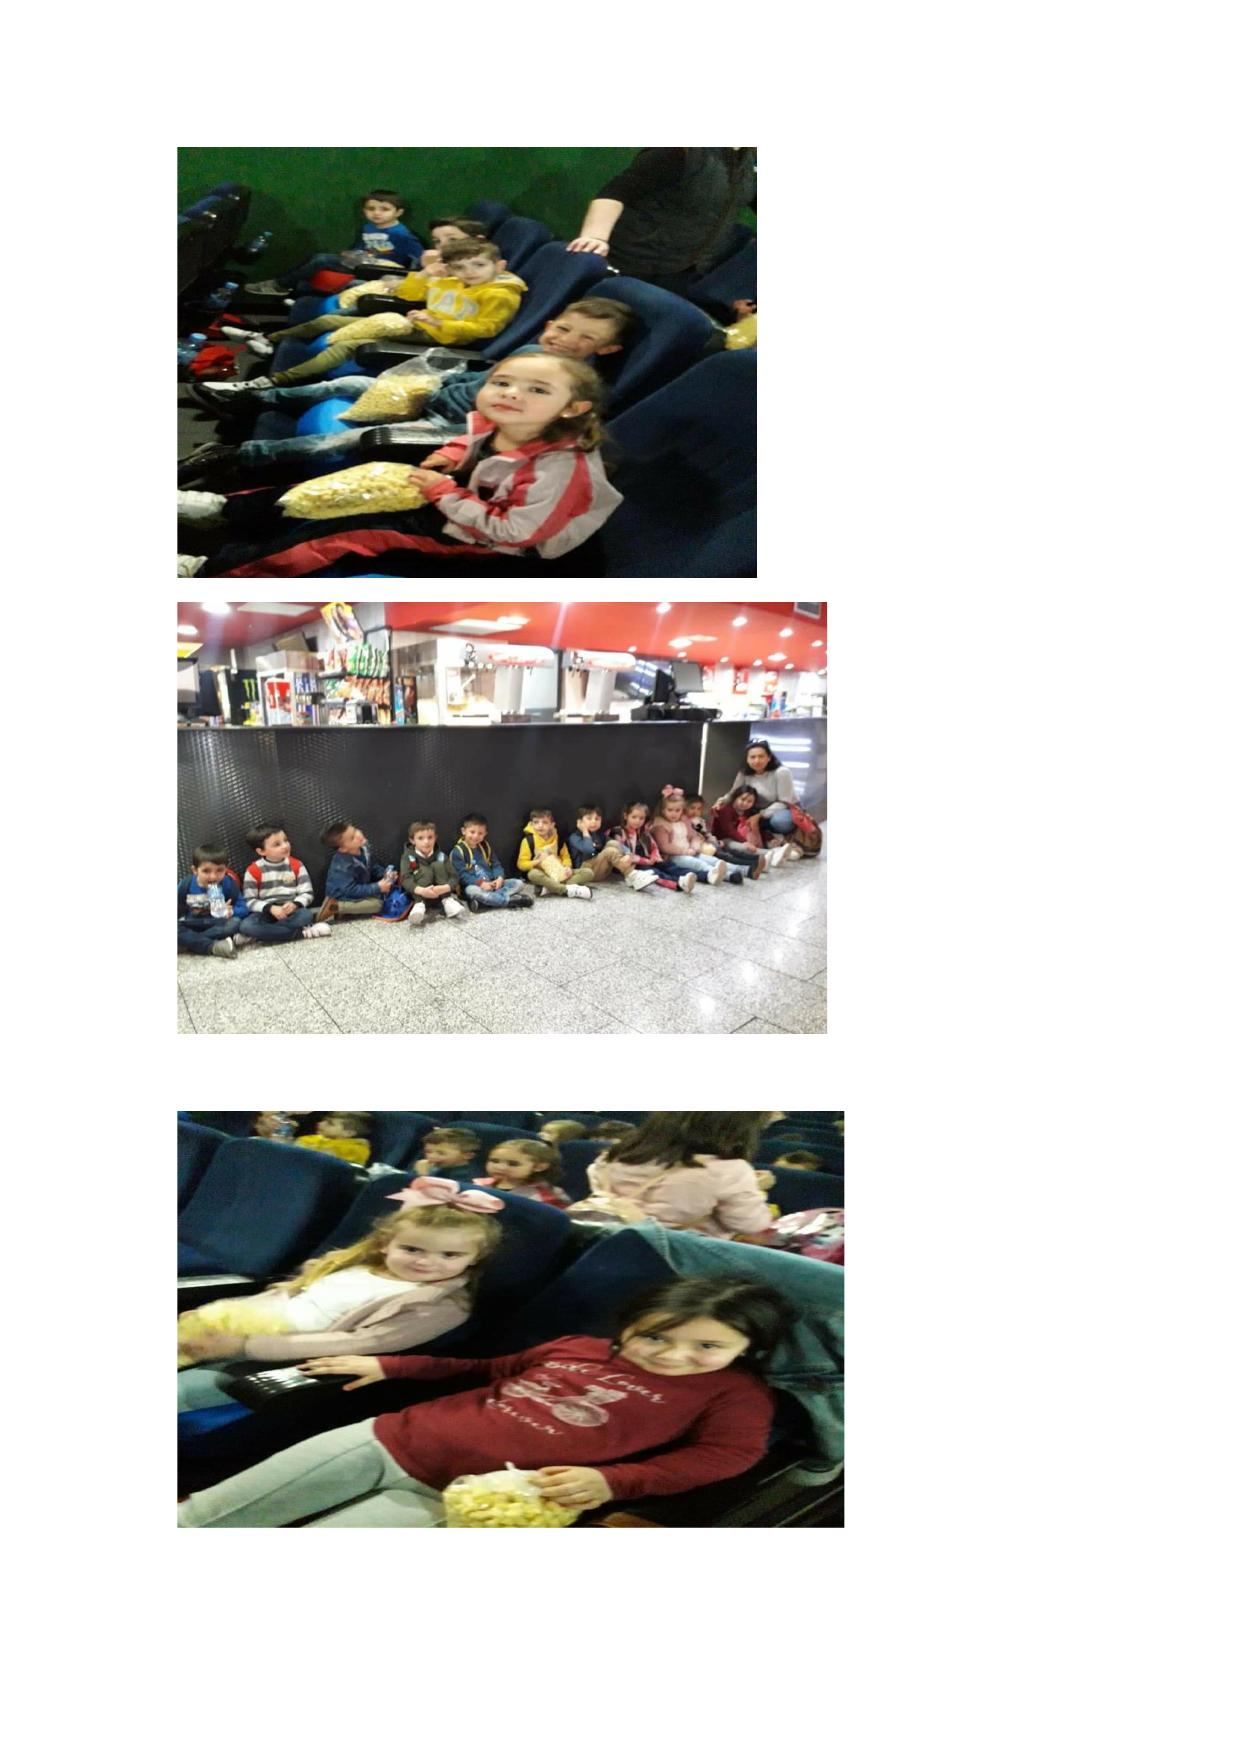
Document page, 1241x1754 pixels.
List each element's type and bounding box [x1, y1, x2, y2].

picture [177, 147, 757, 578]
picture [177, 602, 828, 1034]
picture [177, 1111, 845, 1528]
